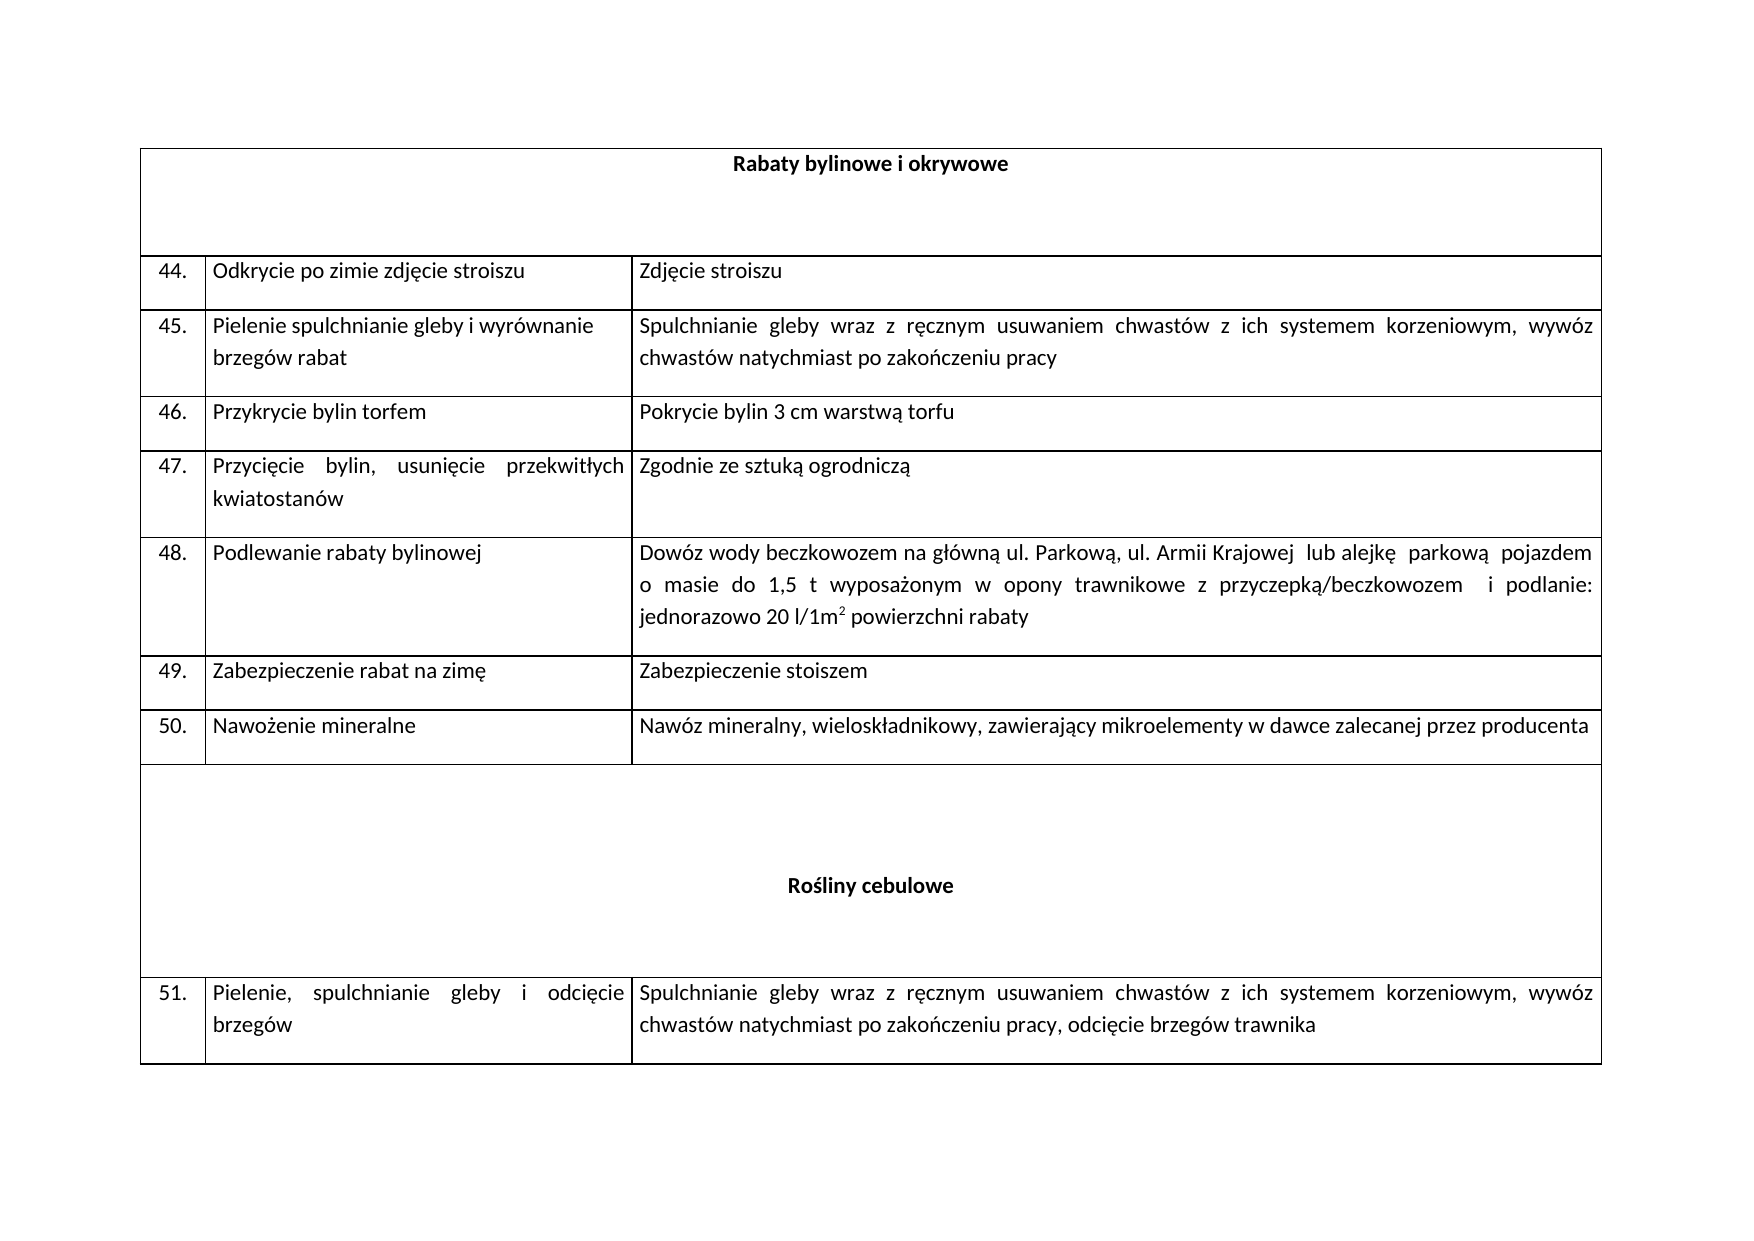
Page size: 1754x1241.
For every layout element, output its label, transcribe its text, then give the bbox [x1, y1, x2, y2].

table_cell Rośliny cebulowe [141, 765, 1601, 977]
table_cell Zabezpieczenie rabat na zimę [206, 657, 631, 709]
table_cell Pielenie, spulchnianie gleby i odcięcie brzegów [206, 978, 631, 1063]
table_cell 47. [141, 452, 205, 536]
table_cell Pokrycie bylin 3 cm warstwą torfu [633, 397, 1601, 450]
table_cell 51. [141, 978, 205, 1063]
table_cell 46. [141, 397, 205, 450]
table_cell 49. [141, 657, 205, 709]
table_cell Przycięcie bylin, usunięcie przekwitłych kwiatostanów [206, 452, 631, 536]
table_cell Zdjęcie stroiszu [633, 257, 1601, 309]
table_cell Nawóz mineralny, wieloskładnikowy, zawierający mikroelementy w dawce zalecanej przez producenta [633, 711, 1601, 763]
table_cell Spulchnianie gleby wraz z ręcznym usuwaniem chwastów z ich systemem korzeniowym, wywóz chwastów natychmiast po zakończeniu pracy [633, 311, 1601, 396]
table_cell Pielenie spulchnianie gleby i wyrównanie brzegów rabat [206, 311, 631, 396]
table_cell Przykrycie bylin torfem [206, 397, 631, 450]
table_cell Dowóz wody beczkowozem na główną ul. Parkową, ul. Armii Krajowej lub alejkę parkową pojazdem o masie do 1,5 t wyposażonym w opony trawnikowe z przyczepką/beczkowozem i podlanie: jednorazowo 20 l/1m2 powierzchni rabaty [633, 538, 1601, 655]
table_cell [141, 149, 1601, 255]
table_cell Spulchnianie gleby wraz z ręcznym usuwaniem chwastów z ich systemem korzeniowym, wywóz chwastów natychmiast po zakończeniu pracy, odcięcie brzegów trawnika [633, 978, 1601, 1063]
table_cell Podlewanie rabaty bylinowej [206, 538, 631, 655]
table_cell Nawożenie mineralne [206, 711, 631, 763]
table_cell 44. [141, 257, 205, 309]
table_cell 45. [141, 311, 205, 396]
table_cell 48. [141, 538, 205, 655]
table_cell 50. [141, 711, 205, 763]
table_cell Odkrycie po zimie zdjęcie stroiszu [206, 257, 631, 309]
table_cell Zabezpieczenie stoiszem [633, 657, 1601, 709]
table_cell Zgodnie ze sztuką ogrodniczą [633, 452, 1601, 536]
